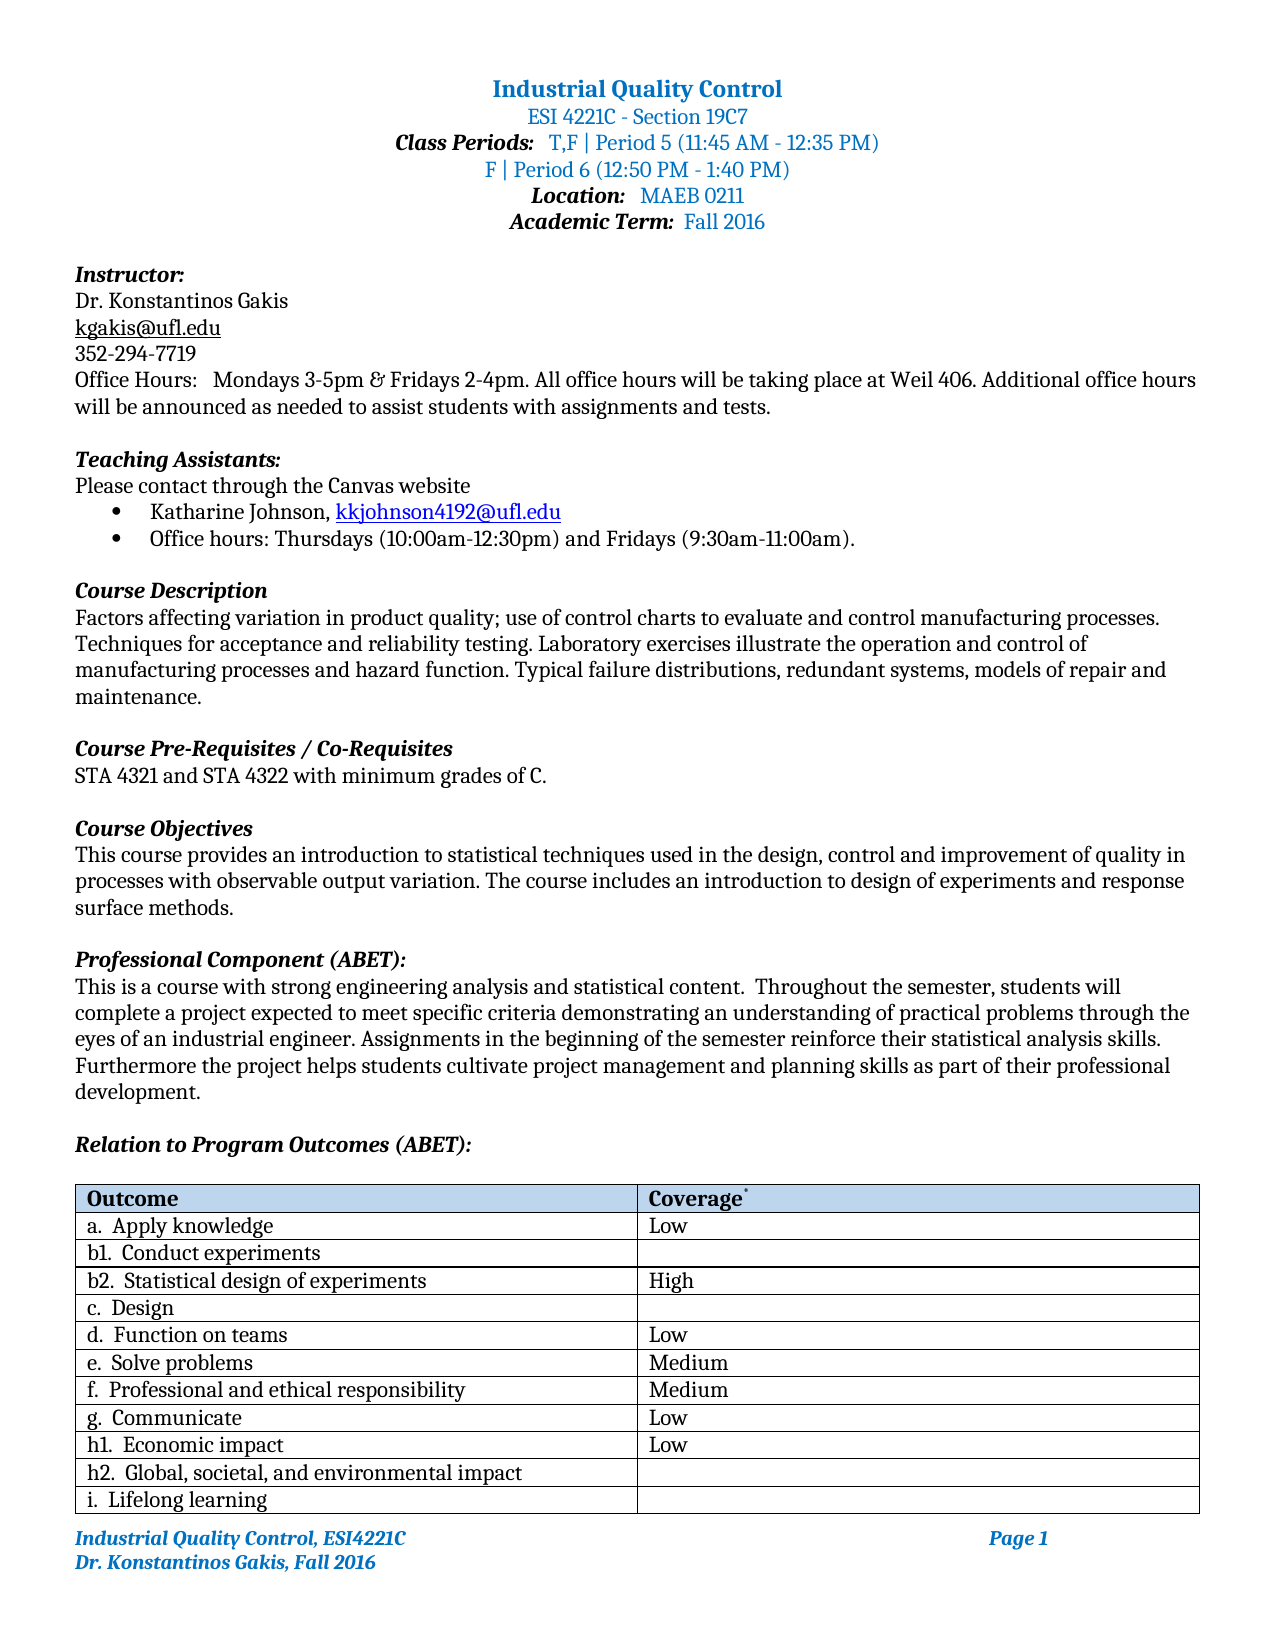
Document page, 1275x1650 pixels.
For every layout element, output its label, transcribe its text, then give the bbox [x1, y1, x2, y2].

text Dr. Konstantinos Gakis [75, 288, 1200, 314]
table_cell Low [638, 1213, 1199, 1239]
text Location: MAEB 0211 [75, 183, 1200, 209]
table_cell Low [638, 1322, 1199, 1349]
text 352-294-7719 [75, 341, 1200, 367]
text Teaching Assistants: [75, 446, 1200, 473]
text STA 4321 and STA 4322 with minimum grades of C. [75, 763, 1200, 789]
table_header Outcome [76, 1185, 637, 1212]
table_cell [638, 1459, 1199, 1486]
table_cell c. Design [76, 1295, 637, 1321]
text Class Periods: T,F | Period 5 (11:45 AM - 12:35 PM) [75, 130, 1200, 156]
text Industrial Quality Control [75, 75, 1200, 104]
table_cell [638, 1295, 1199, 1321]
table_cell a. Apply knowledge [76, 1213, 637, 1239]
list Office hours: Thursdays (10:00am-12:30pm) and Fridays (9:30am-11:00am). [112, 525, 1200, 552]
table_cell h2. Global, societal, and environmental impact [76, 1459, 637, 1486]
text Please contact through the Canvas website [75, 473, 1200, 499]
table_cell High [638, 1268, 1199, 1294]
table_cell i. Lifelong learning [76, 1487, 637, 1513]
text Instructor: [75, 262, 1200, 288]
table_cell f. Professional and ethical responsibility [76, 1377, 637, 1403]
table_cell Medium [638, 1377, 1199, 1403]
text Professional Component (ABET): [75, 947, 1200, 973]
table_cell b2. Statistical design of experiments [76, 1268, 637, 1294]
text This is a course with strong engineering analysis and statistical content. Throughout the semester, students will complete a project expected to meet specific criteria demonstrating an understanding of practical problems through the eyes of an industrial engineer. Assignments in the beginning of the semester reinforce their statistical analysis skills. Furthermore the project helps students cultivate project management and planning skills as part of their professional development. [75, 973, 1200, 1105]
table_header Coverage* [638, 1185, 1199, 1212]
text Course Objectives [75, 815, 1200, 842]
table_cell Low [638, 1432, 1199, 1458]
table_cell [638, 1487, 1199, 1513]
table_cell b1. Conduct experiments [76, 1240, 637, 1266]
list Katharine Johnson, kkjohnson4192@ufl.edu [112, 499, 1200, 525]
text Office Hours: Mondays 3-5pm & Fridays 2-4pm. All office hours will be taking place at Weil 406. Additional office hours will be announced as needed to assist students with assignments and tests. [75, 367, 1200, 420]
table_cell Medium [638, 1350, 1199, 1376]
table_cell Low [638, 1405, 1199, 1431]
table_cell e. Solve problems [76, 1350, 637, 1376]
text Course Pre-Requisites / Co-Requisites [75, 736, 1200, 763]
text Course Description [75, 578, 1200, 604]
text F | Period 6 (12:50 PM - 1:40 PM) [75, 156, 1200, 183]
text This course provides an introduction to statistical techniques used in the design, control and improvement of quality in processes with observable output variation. The course includes an introduction to design of experiments and response surface methods. [75, 842, 1200, 921]
text ESI 4221C - Section 19C7 [75, 104, 1200, 130]
text Relation to Program Outcomes (ABET): [75, 1132, 1200, 1158]
table_cell [638, 1240, 1199, 1266]
text Academic Term: Fall 2016 [75, 209, 1200, 236]
text Factors affecting variation in product quality; use of control charts to evaluate and control manufacturing processes. Techniques for acceptance and reliability testing. Laboratory exercises illustrate the operation and control of manufacturing processes and hazard function. Typical failure distributions, redundant systems, models of repair and maintenance. [75, 604, 1200, 710]
text kgakis@ufl.edu [75, 314, 1200, 341]
table_cell h1. Economic impact [76, 1432, 637, 1458]
table_cell d. Function on teams [76, 1322, 637, 1349]
table_cell g. Communicate [76, 1405, 637, 1431]
